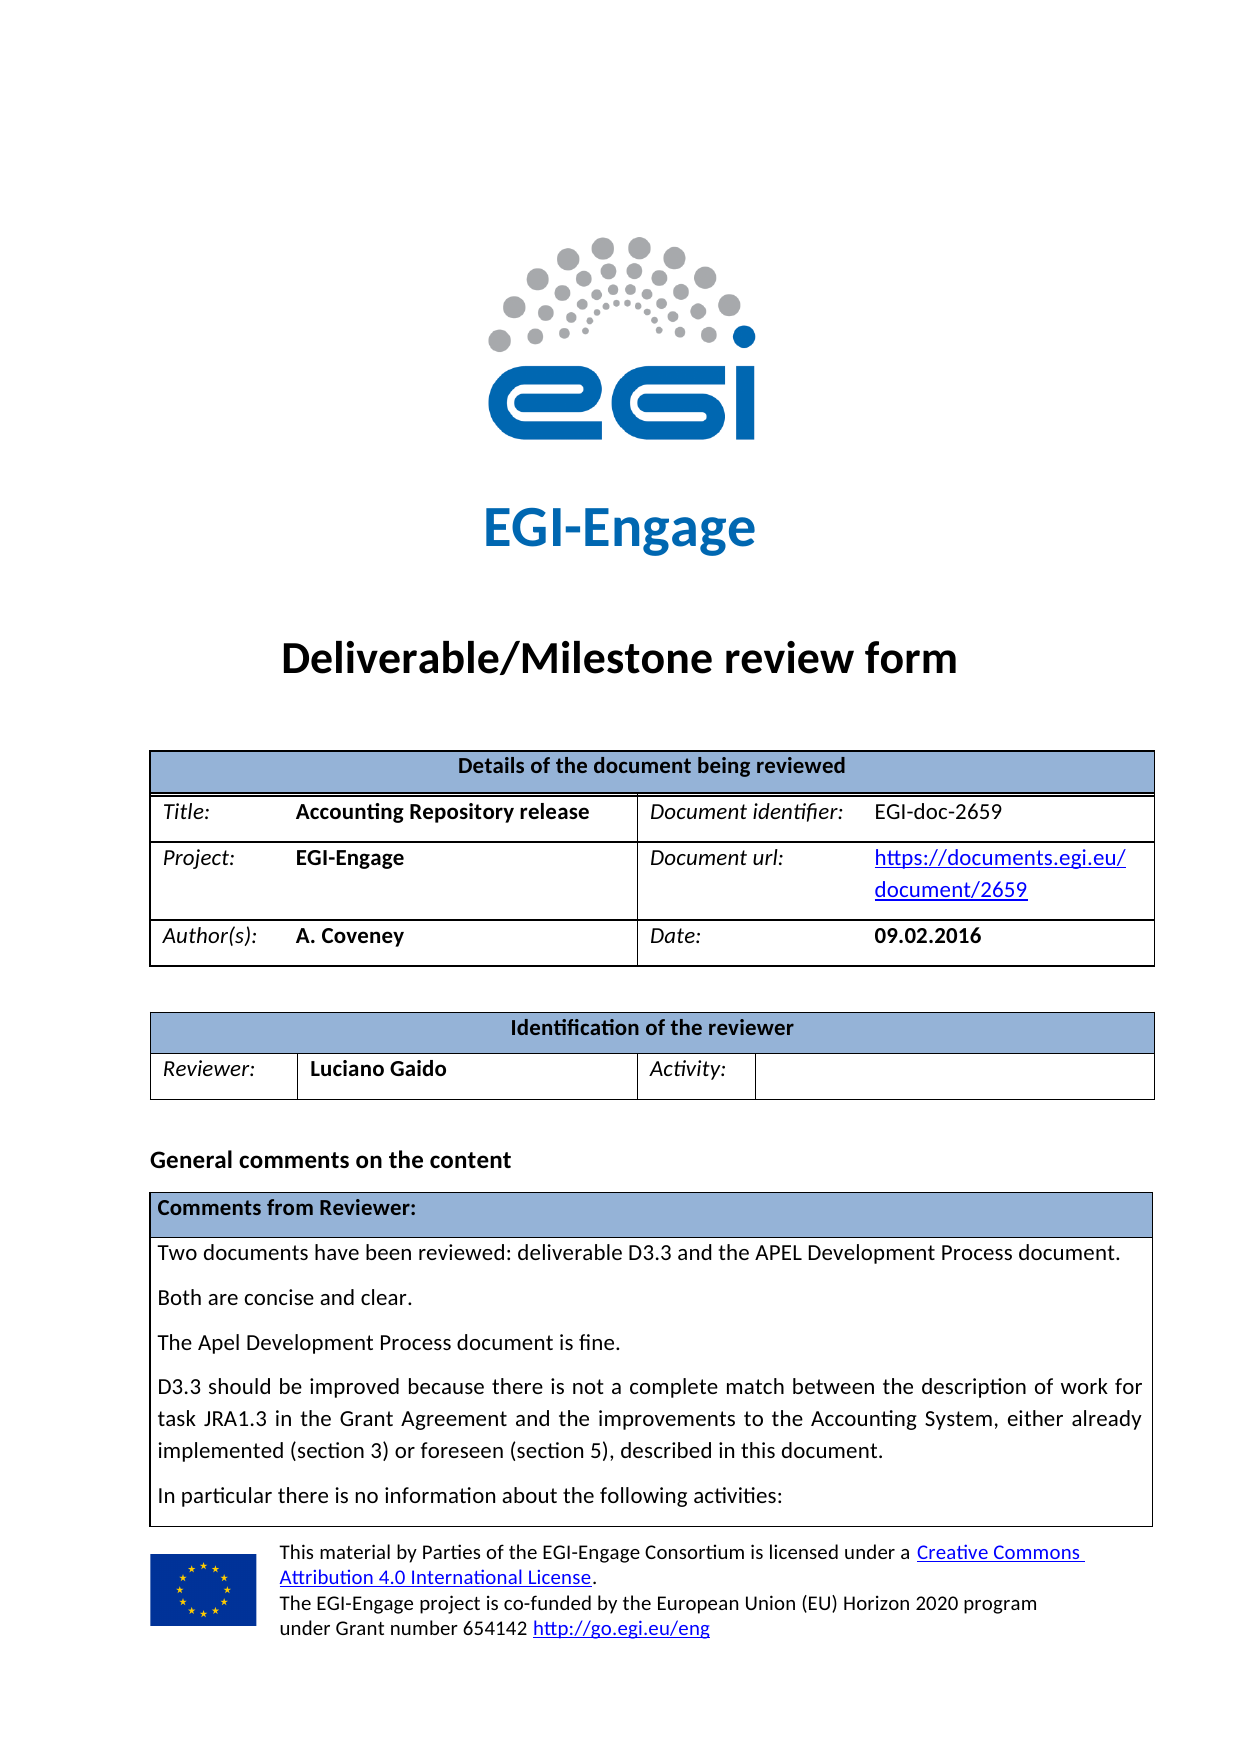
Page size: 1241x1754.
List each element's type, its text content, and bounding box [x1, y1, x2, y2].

table_cell Luciano Gaido [298, 1054, 637, 1098]
table_header Details of the document being reviewed [151, 752, 1154, 792]
text EGI-Engage [150, 489, 1090, 561]
table_header Comments from Reviewer: [151, 1193, 1152, 1237]
table_cell https://documents.egi.eu/document/2659 [874, 843, 1154, 919]
table_cell Document url: [638, 843, 873, 919]
table_cell A. Coveney [283, 921, 637, 965]
table_header Identification of the reviewer [151, 1013, 1154, 1053]
text General comments on the content [150, 1144, 1090, 1175]
picture [452, 206, 788, 473]
table_cell [756, 1054, 1154, 1098]
table_cell 09.02.2016 [874, 921, 1154, 965]
table_cell EGI-Engage [283, 843, 637, 919]
picture [150, 1554, 257, 1626]
table_cell EGI-doc-2659 [874, 797, 1154, 841]
table_cell Reviewer: [151, 1054, 297, 1098]
table_cell Activity: [638, 1054, 755, 1098]
title Deliverable/Milestone review form [150, 629, 1090, 684]
table_cell Title: [151, 797, 283, 841]
table_cell Accounting Repository release [283, 797, 637, 841]
table_cell Date: [638, 921, 873, 965]
table_cell Project: [151, 843, 283, 919]
table_cell Document identifier: [638, 797, 873, 841]
table_cell Author(s): [151, 921, 283, 965]
